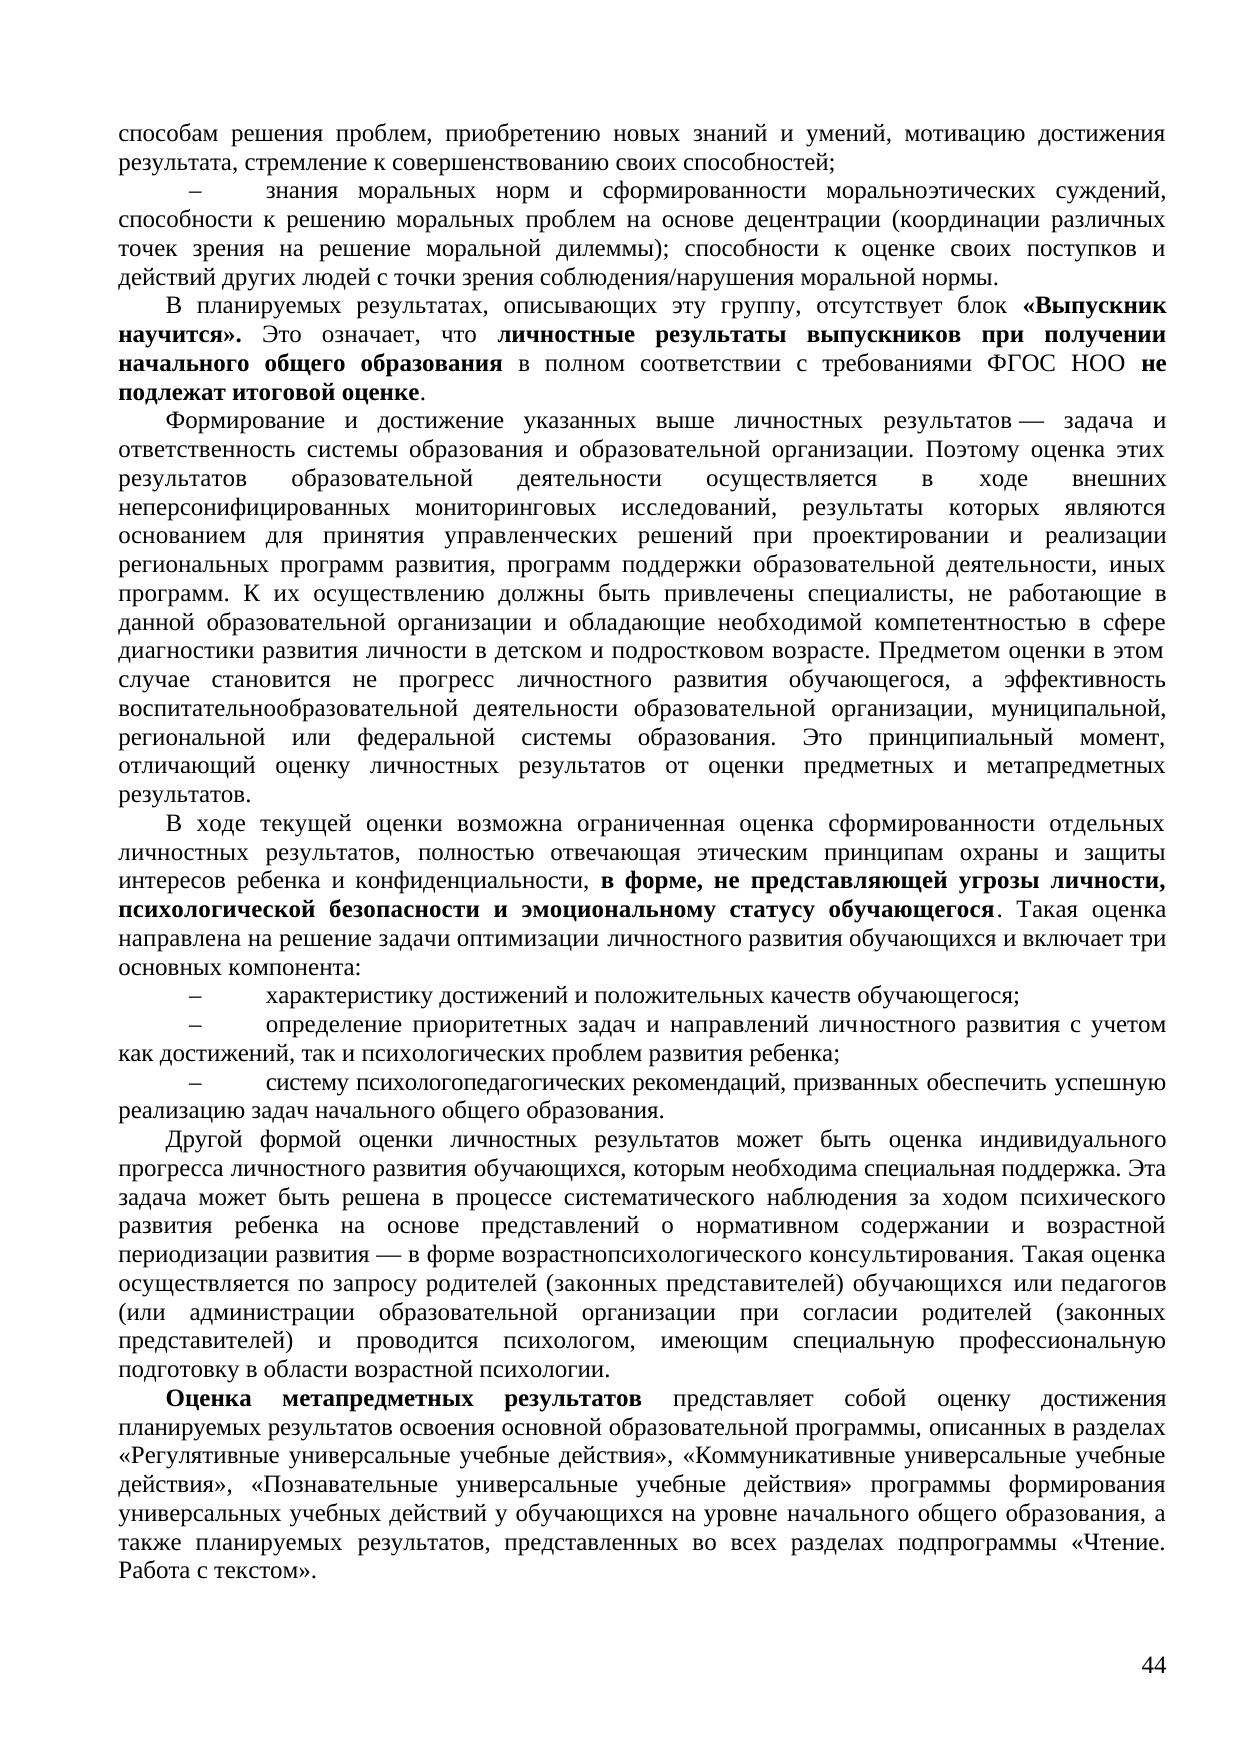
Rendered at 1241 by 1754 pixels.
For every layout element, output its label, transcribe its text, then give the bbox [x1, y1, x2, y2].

text систему психолого­педагогических рекомендаций, призванных обеспечить успешную реализацию задач начального общего образования. [118, 1067, 1167, 1124]
text характеристику достижений и положительных качеств обучающегося; [118, 981, 1167, 1009]
text Другой формой оценки личностных результатов может быть оценка индивидуального прогресса личностного развития обучающихся, которым необходима специальная поддержка. Эта задача может быть решена в процессе систематического наблюдения за ходом психического развития ребенка на основе представлений о нормативном содержании и возрастной периодизации развития — в форме возрастно­психологического консультирования. Такая оценка осуществляется по запросу родителей (законных представителей) обучающихся или педагогов (или администрации образовательной организации при согласии родителей (законных представителей) и проводится психологом, имеющим специальную профессиональную подготовку в области возрастной психологии. [118, 1124, 1167, 1383]
text определение приоритетных задач и направлений личностного развития с учетом как достижений, так и психологических проблем развития ребенка; [118, 1009, 1167, 1067]
text Оценка метапредметных результатов представляет собой оценку достижения планируемых результатов освоения основной образовательной программы, описанных в разделах «Регулятивные универсальные учебные действия», «Коммуникативные универсальные учебные действия», «Познавательные универсальные учебные действия» программы формирования универсальных учебных действий у обучающихся на уровне начального общего образования, а также планируемых результатов, представленных во всех разделах подпрограммы «Чтение. Работа с текстом». [118, 1383, 1167, 1584]
text Формирование и достижение указанных выше личностных результатов — задача и ответственность системы образования и образовательной организации. Поэтому оценка этих результатов образовательной деятельности осуществляется в ходе внешних неперсонифицированных мониторинговых исследований, результаты которых являются основанием для принятия управленческих решений при проектировании и реализации региональных программ развития, программ поддержки образовательной деятельности, иных программ. К их осуществлению должны быть привлечены специалисты, не работающие в данной образовательной организации и обладающие необходимой компетентностью в сфере диагностики развития личности в детском и подростковом возрасте. Предметом оценки в этом случае становится не прогресс личностного развития обучающегося, а эффективность воспитательно­образовательной деятельности образовательной организации, муниципальной, региональной или федеральной системы образования. Это принципиальный момент, отличающий оценку личностных результатов от оценки предметных и метапредметных результатов. [118, 406, 1167, 808]
text В планируемых результатах, описывающих эту группу, отсутствует блок «Выпускник научится». Это означает, что личностные результаты выпускников при получении начального общего образования в полном соответствии с требованиями ФГОС НОО не подлежат итоговой оценке. [118, 291, 1167, 406]
text знания моральных норм и сформированности морально­этических суждений, способности к решению моральных проблем на основе децентрации (координации различных точек зрения на решение моральной дилеммы); способности к оценке своих поступков и действий других людей с точки зрения соблюдения/нарушения моральной нормы. [118, 176, 1167, 291]
text В ходе текущей оценки возможна ограниченная оценка сформированности отдельных личностных результатов, полностью отвечающая этическим принципам охраны и защиты интересов ребенка и конфиденциальности, в форме, не представляющей угрозы личности, психологической безопасности и эмоциональному статусу обучающегося. Такая оценка направлена на решение задачи оптимизации личностного развития обучающихся и включает три основных компонента: [118, 808, 1167, 981]
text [118, 118, 1167, 176]
